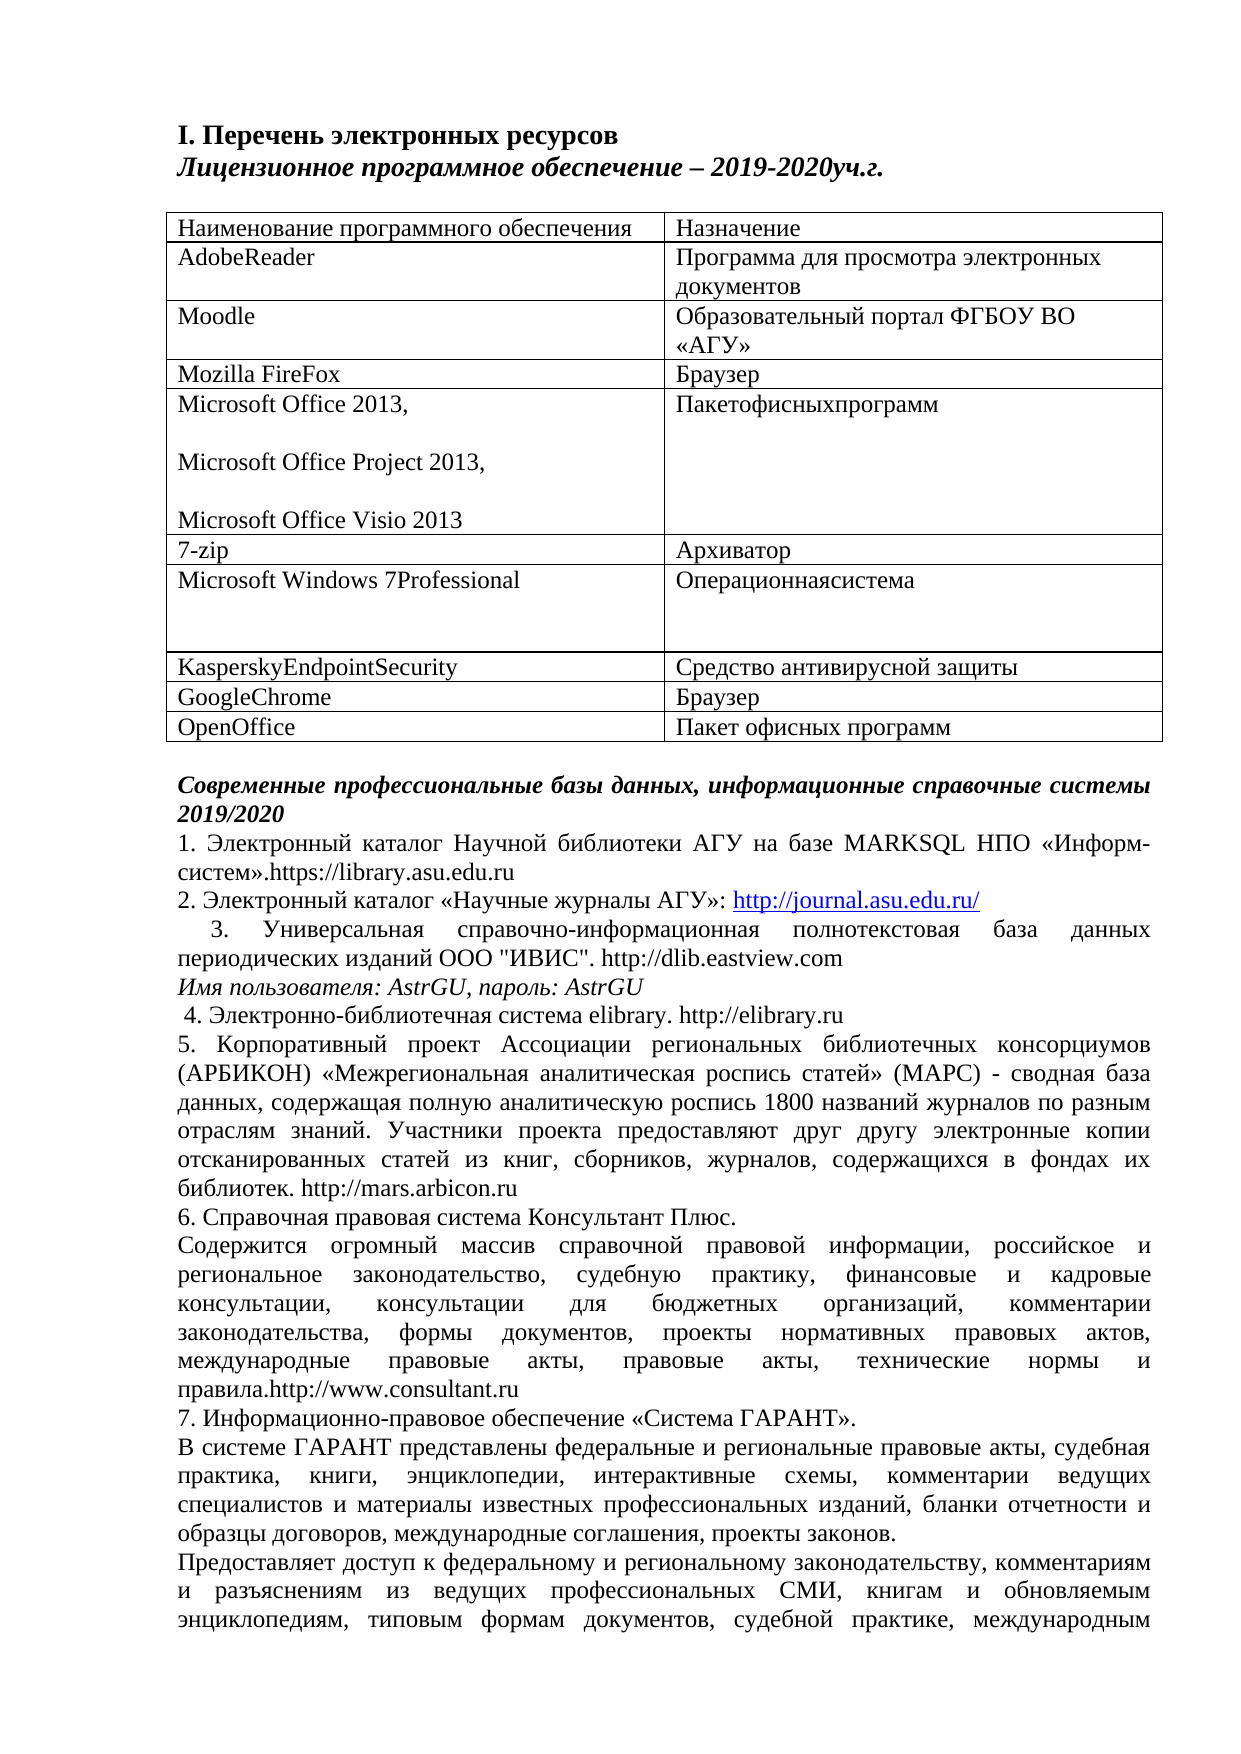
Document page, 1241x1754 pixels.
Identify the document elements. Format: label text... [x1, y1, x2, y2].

table_cell Программа для просмотра электронных документов [665, 243, 1162, 300]
text 7. Информационно-правовое обеспечение «Система ГАРАНТ». [177, 1403, 1152, 1432]
text 2. Электронный каталог «Научные журналы АГУ»: http://journal.asu.edu.ru/ [177, 886, 1152, 914]
table_cell Пакетофисныхпрограмм [665, 389, 1162, 534]
table_cell Архиватор [665, 535, 1162, 564]
text 6. Справочная правовая система Консультант Плюс. [177, 1202, 1152, 1231]
text I. Перечень электронных ресурсов [177, 118, 1152, 151]
text Имя пользователя: AstrGU, пароль: AstrGU [177, 972, 1152, 1001]
text Современные профессиональные базы данных, информационные справочные системы 2019/2020 [177, 771, 1152, 828]
table_cell OpenOffice [167, 712, 664, 741]
table_cell KasperskyEndpointSecurity [167, 653, 664, 681]
text 5. Корпоративный проект Ассоциации региональных библиотечных консорциумов (АРБИКОН) «Межрегиональная аналитическая роспись статей» (МАРС) - сводная база данных, содержащая полную аналитическую роспись 1800 названий журналов по разным отраслям знаний. Участники проекта предоставляют друг другу электронные копии отсканированных статей из книг, сборников, журналов, содержащихся в фондах их библиотек. http://mars.arbicon.ru [177, 1029, 1152, 1202]
table_header Назначение [665, 213, 1162, 241]
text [177, 1547, 1152, 1633]
text 1. Электронный каталог Научной библиотеки АГУ на базе MARKSQL НПО «Информ-систем».https://library.asu.edu.ru [177, 828, 1152, 886]
text 4. Электронно-библиотечная система elibrary. http://elibrary.ru [177, 1001, 1152, 1029]
table_cell AdobeReader [167, 243, 664, 300]
table_cell Microsoft Office 2013, Microsoft Office Project 2013, Microsoft Office Visio 2013 [167, 389, 664, 534]
table_cell Microsoft Windows 7Professional [167, 565, 664, 651]
text 3. Универсальная справочно-информационная полнотекстовая база данных периодических изданий ООО "ИВИС". http://dlib.eastview.com [177, 914, 1152, 972]
table_cell Mozilla FireFox [167, 360, 664, 388]
table_cell GoogleChrome [167, 682, 664, 711]
text Лицензионное программное обеспечение – 2019-2020уч.г. [177, 151, 1152, 183]
text Содержится огромный массив справочной правовой информации, российское и региональное законодательство, судебную практику, финансовые и кадровые консультации, консультации для бюджетных организаций, комментарии законодательства, формы документов, проекты нормативных правовых актов, международные правовые акты, правовые акты, технические нормы и правила.http://www.consultant.ru [177, 1231, 1152, 1403]
table_cell Операционнаясистема [665, 565, 1162, 651]
table_cell Браузер [665, 360, 1162, 388]
table_cell Пакет офисных программ [665, 712, 1162, 741]
table_cell Браузер [665, 682, 1162, 711]
table_header Наименование программного обеспечения [167, 213, 664, 241]
table_cell Средство антивирусной защиты [665, 653, 1162, 681]
table_cell Образовательный портал ФГБОУ ВО «АГУ» [665, 301, 1162, 358]
table_cell Moodle [167, 301, 664, 358]
table_cell 7-zip [167, 535, 664, 564]
text В системе ГАРАНТ представлены федеральные и региональные правовые акты, судебная практика, книги, энциклопедии, интерактивные схемы, комментарии ведущих специалистов и материалы известных профессиональных изданий, бланки отчетности и образцы договоров, международные соглашения, проекты законов. [177, 1432, 1152, 1547]
